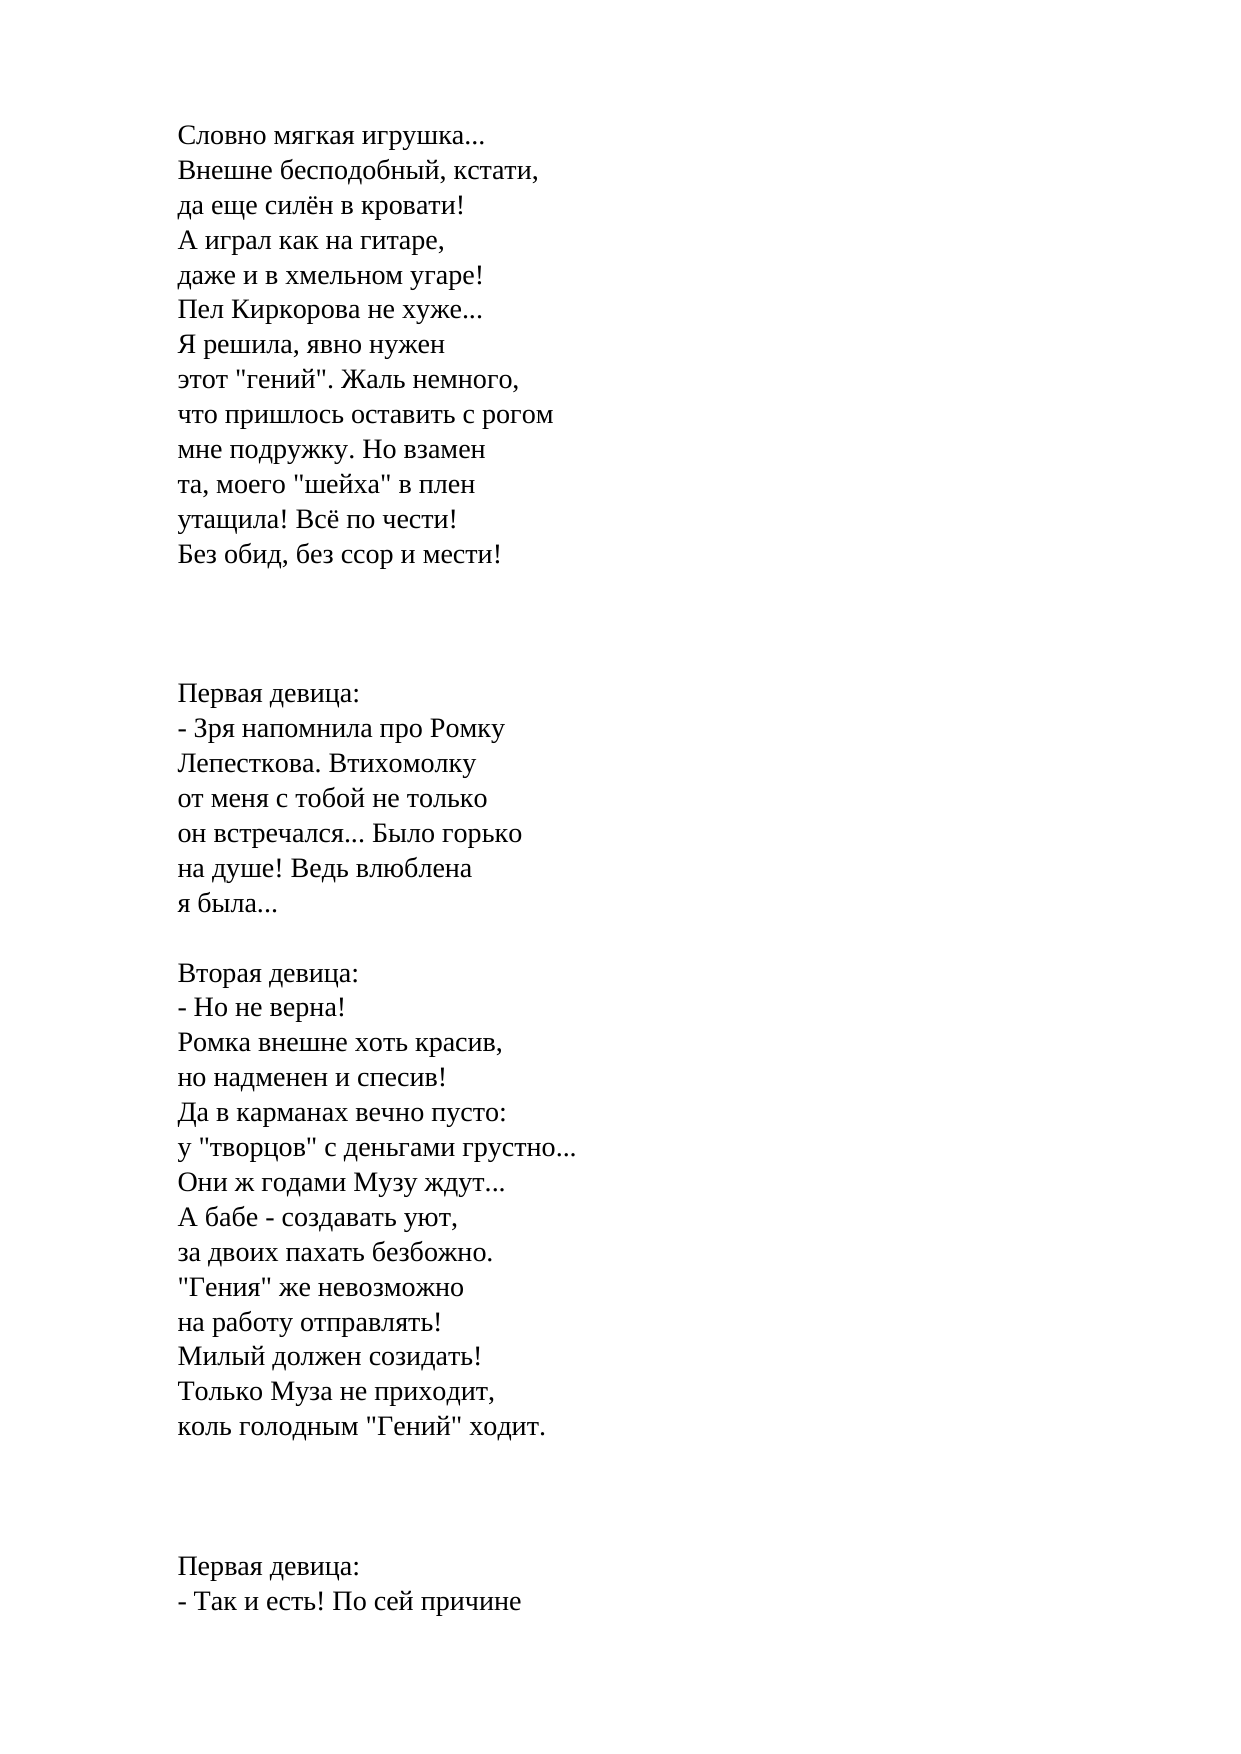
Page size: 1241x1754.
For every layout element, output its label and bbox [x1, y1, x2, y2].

text [177, 118, 1152, 1616]
